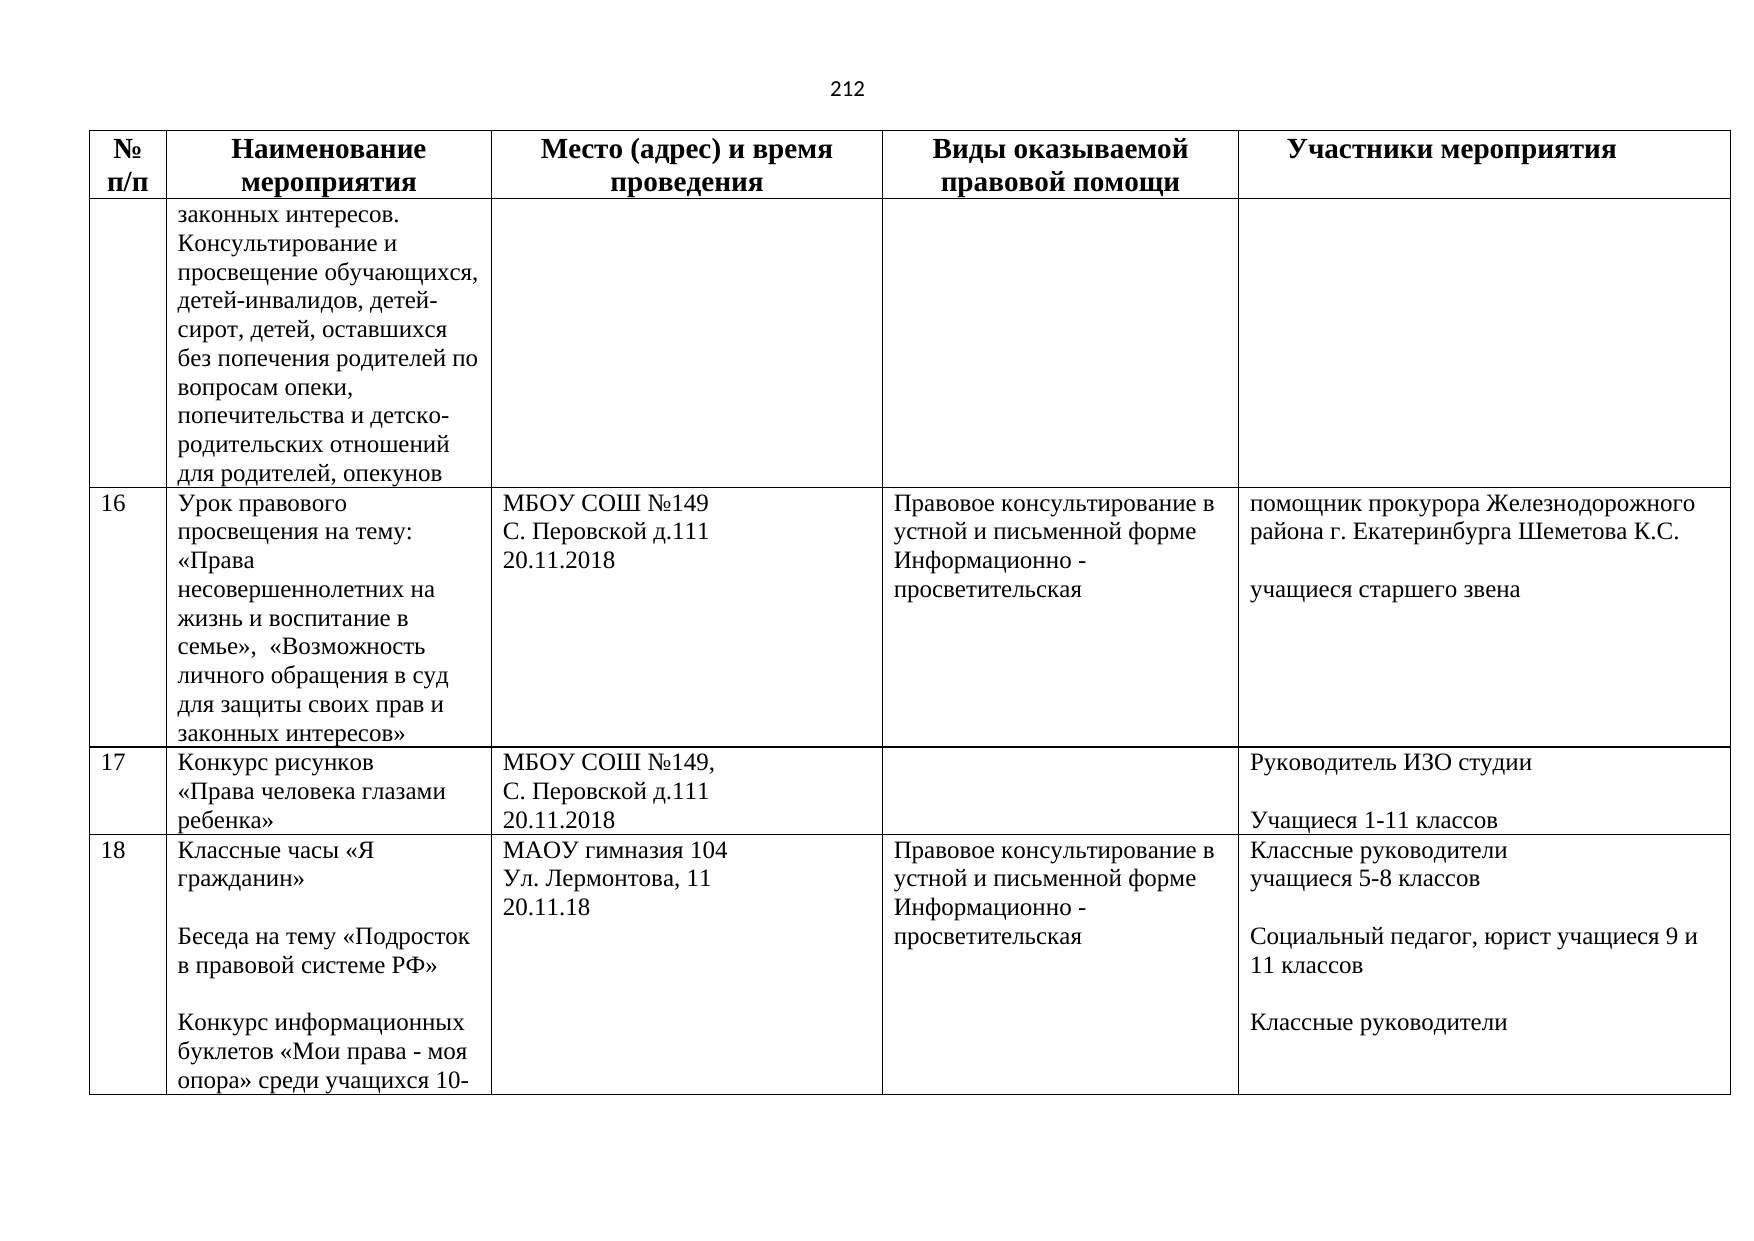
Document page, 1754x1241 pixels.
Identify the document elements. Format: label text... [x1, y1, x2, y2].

table_header Место (адрес) и время проведения [492, 131, 882, 198]
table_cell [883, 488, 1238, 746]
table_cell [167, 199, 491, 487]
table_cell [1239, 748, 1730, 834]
table_header Участники мероприятия [1239, 131, 1730, 198]
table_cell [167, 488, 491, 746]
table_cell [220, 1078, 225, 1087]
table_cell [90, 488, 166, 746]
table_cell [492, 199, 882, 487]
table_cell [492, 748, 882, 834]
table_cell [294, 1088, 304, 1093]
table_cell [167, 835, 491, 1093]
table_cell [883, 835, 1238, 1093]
table_header Наименование мероприятия [167, 131, 491, 198]
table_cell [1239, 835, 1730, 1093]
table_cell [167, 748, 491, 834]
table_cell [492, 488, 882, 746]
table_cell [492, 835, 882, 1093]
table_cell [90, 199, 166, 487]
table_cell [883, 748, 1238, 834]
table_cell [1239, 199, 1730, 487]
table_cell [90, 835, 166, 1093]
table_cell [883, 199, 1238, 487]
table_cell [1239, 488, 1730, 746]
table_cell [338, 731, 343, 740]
table_header Виды оказываемой правовой помощи [883, 131, 1238, 198]
table_header № п/п [90, 131, 166, 198]
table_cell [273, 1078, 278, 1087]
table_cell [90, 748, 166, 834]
